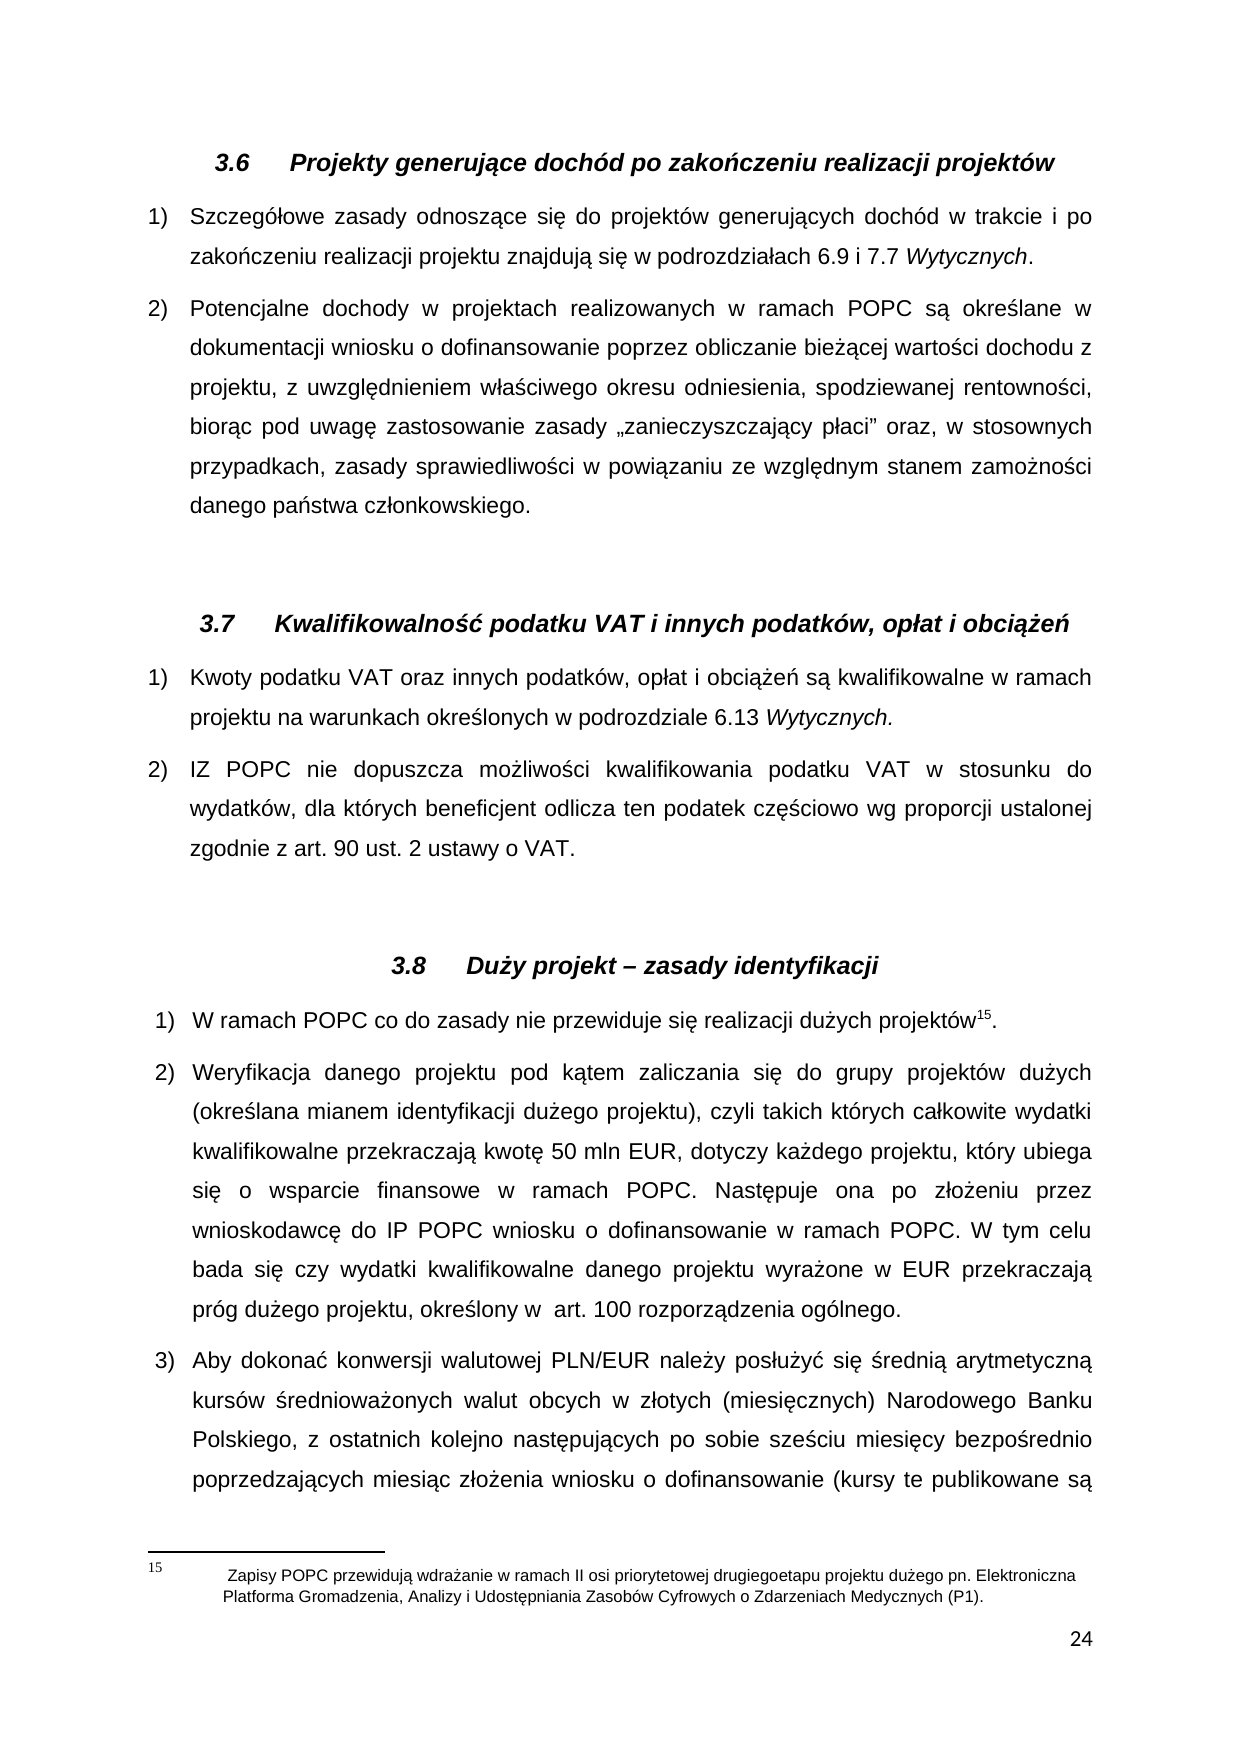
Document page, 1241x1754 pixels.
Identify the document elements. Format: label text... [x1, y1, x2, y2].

subtitle Kwalifikowalność podatku VAT i innych podatków, opłat i obciążeń [177, 608, 1093, 637]
subtitle Duży projekt – zasady identyfikacji [177, 951, 1093, 980]
list Szczegółowe zasady odnoszące się do projektów generujących dochód w trakcie i po zakończeniu realizacji projektu znajdują się w podrozdziałach 6.9 i 7.7 Wytycznych. [148, 203, 1093, 269]
list Weryfikacja danego projektu pod kątem zaliczania się do grupy projektów dużych (określana mianem identyfikacji dużego projektu), czyli takich których całkowite wydatki kwalifikowalne przekraczają kwotę 50 mln EUR, dotyczy każdego projektu, który ubiega się o wsparcie finansowe w ramach POPC. Następuje ona po złożeniu przez wnioskodawcę do IP POPC wniosku o dofinansowanie w ramach POPC. W tym celu bada się czy wydatki kwalifikowalne danego projektu wyrażone w EUR przekraczają próg dużego projektu, określony w art. 100 rozporządzenia ogólnego. [154, 1059, 1093, 1322]
list W ramach POPC co do zasady nie przewiduje się realizacji dużych projektów. [154, 1007, 1093, 1033]
list IZ POPC nie dopuszcza możliwości kwalifikowania podatku VAT w stosunku do wydatków, dla których beneficjent odlicza ten podatek częściowo wg proporcji ustalonej zgodnie z art. 90 ust. 2 ustawy o VAT. [148, 756, 1093, 861]
subtitle Projekty generujące dochód po zakończeniu realizacji projektów [177, 148, 1093, 176]
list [154, 1347, 1093, 1492]
list Kwoty podatku VAT oraz innych podatków, opłat i obciążeń są kwalifikowalne w ramach projektu na warunkach określonych w podrozdziale 6.13 Wytycznych. [148, 664, 1093, 730]
list Potencjalne dochody w projektach realizowanych w ramach POPC są określane w dokumentacji wniosku o dofinansowanie poprzez obliczanie bieżącej wartości dochodu z projektu, z uwzględnieniem właściwego okresu odniesienia, spodziewanej rentowności, biorąc pod uwagę zastosowanie zasady „zanieczyszczający płaci” oraz, w stosownych przypadkach, zasady sprawiedliwości w powiązaniu ze względnym stanem zamożności danego państwa członkowskiego. [148, 295, 1093, 518]
